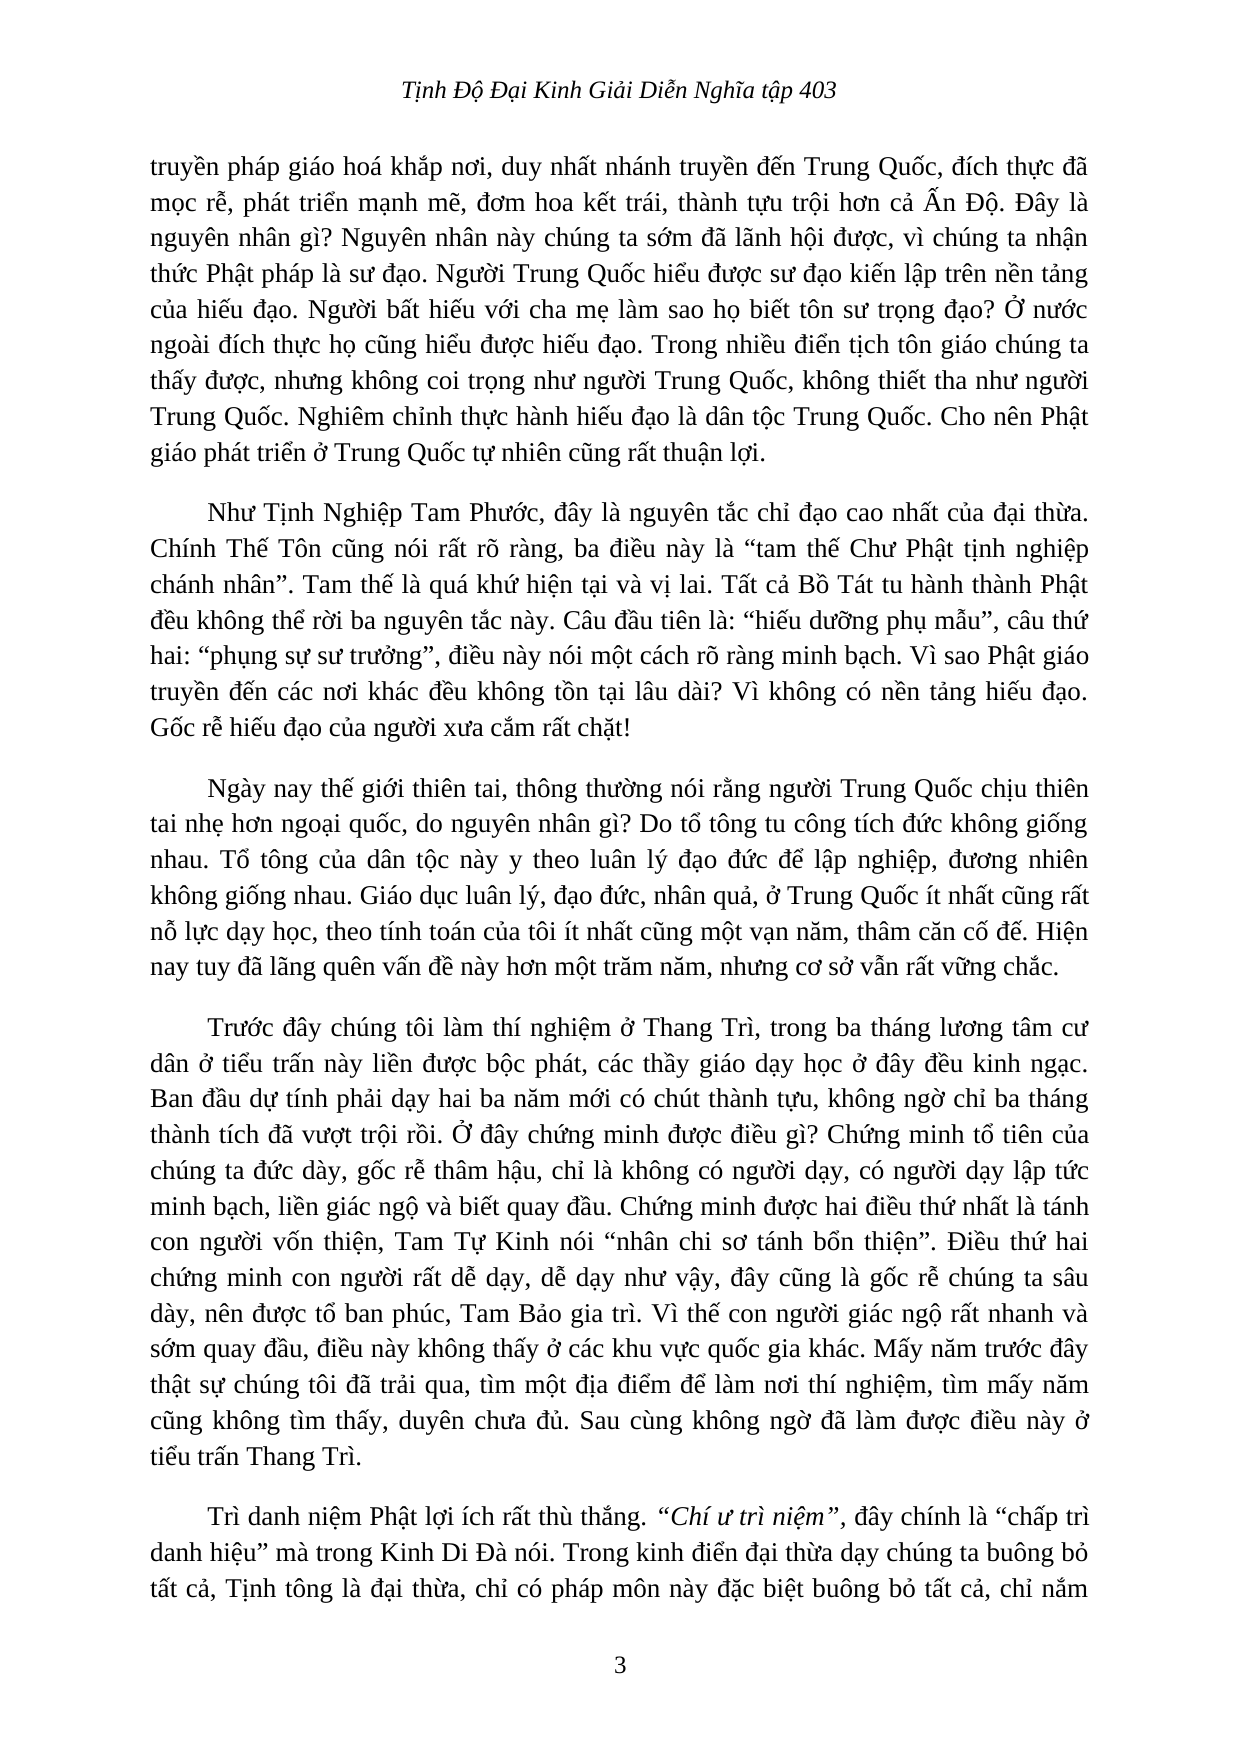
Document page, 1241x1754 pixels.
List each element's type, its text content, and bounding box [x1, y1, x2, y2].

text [150, 1501, 1090, 1603]
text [150, 150, 1090, 467]
text Ngày nay thế giới thiên tai, thông thường nói rằng người Trung Quốc chịu thiên tai nhẹ hơn ngoại quốc, do nguyên nhân gì? Do tổ tông tu công tích đức không giống nhau. Tổ tông của dân tộc này y theo luân lý đạo đức để lập nghiệp, đương nhiên không giống nhau. Giáo dục luân lý, đạo đức, nhân quả, ở Trung Quốc ít nhất cũng rất nỗ lực dạy học, theo tính toán của tôi ít nhất cũng một vạn năm, thâm căn cố đế. Hiện nay tuy đã lãng quên vấn đề này hơn một trăm năm, nhưng cơ sở vẫn rất vững chắc. [150, 772, 1090, 981]
text Như Tịnh Nghiệp Tam Phước, đây là nguyên tắc chỉ đạo cao nhất của đại thừa. Chính Thế Tôn cũng nói rất rõ ràng, ba điều này là “tam thế Chư Phật tịnh nghiệp chánh nhân”. Tam thế là quá khứ hiện tại và vị lai. Tất cả Bồ Tát tu hành thành Phật đều không thể rời ba nguyên tắc này. Câu đầu tiên là: “hiếu dưỡng phụ mẫu”, câu thứ hai: “phụng sự sư trưởng”, điều này nói một cách rõ ràng minh bạch. Vì sao Phật giáo truyền đến các nơi khác đều không tồn tại lâu dài? Vì không có nền tảng hiếu đạo. Gốc rễ hiếu đạo của người xưa cắm rất chặt! [150, 497, 1090, 742]
text Trước đây chúng tôi làm thí nghiệm ở Thang Trì, trong ba tháng lương tâm cư dân ở tiểu trấn này liền được bộc phát, các thầy giáo dạy học ở đây đều kinh ngạc. Ban đầu dự tính phải dạy hai ba năm mới có chút thành tựu, không ngờ chỉ ba tháng thành tích đã vượt trội rồi. Ở đây chứng minh được điều gì? Chứng minh tổ tiên của chúng ta đức dày, gốc rễ thâm hậu, chỉ là không có người dạy, có người dạy lập tức minh bạch, liền giác ngộ và biết quay đầu. Chứng minh được hai điều thứ nhất là tánh con người vốn thiện, Tam Tự Kinh nói “nhân chi sơ tánh bổn thiện”. Điều thứ hai chứng minh con người rất dễ dạy, dễ dạy như vậy, đây cũng là gốc rễ chúng ta sâu dày, nên được tổ ban phúc, Tam Bảo gia trì. Vì thế con người giác ngộ rất nhanh và sớm quay đầu, điều này không thấy ở các khu vực quốc gia khác. Mấy năm trước đây thật sự chúng tôi đã trải qua, tìm một địa điểm để làm nơi thí nghiệm, tìm mấy năm cũng không tìm thấy, duyên chưa đủ. Sau cùng không ngờ đã làm được điều này ở tiểu trấn Thang Trì. [150, 1011, 1090, 1471]
